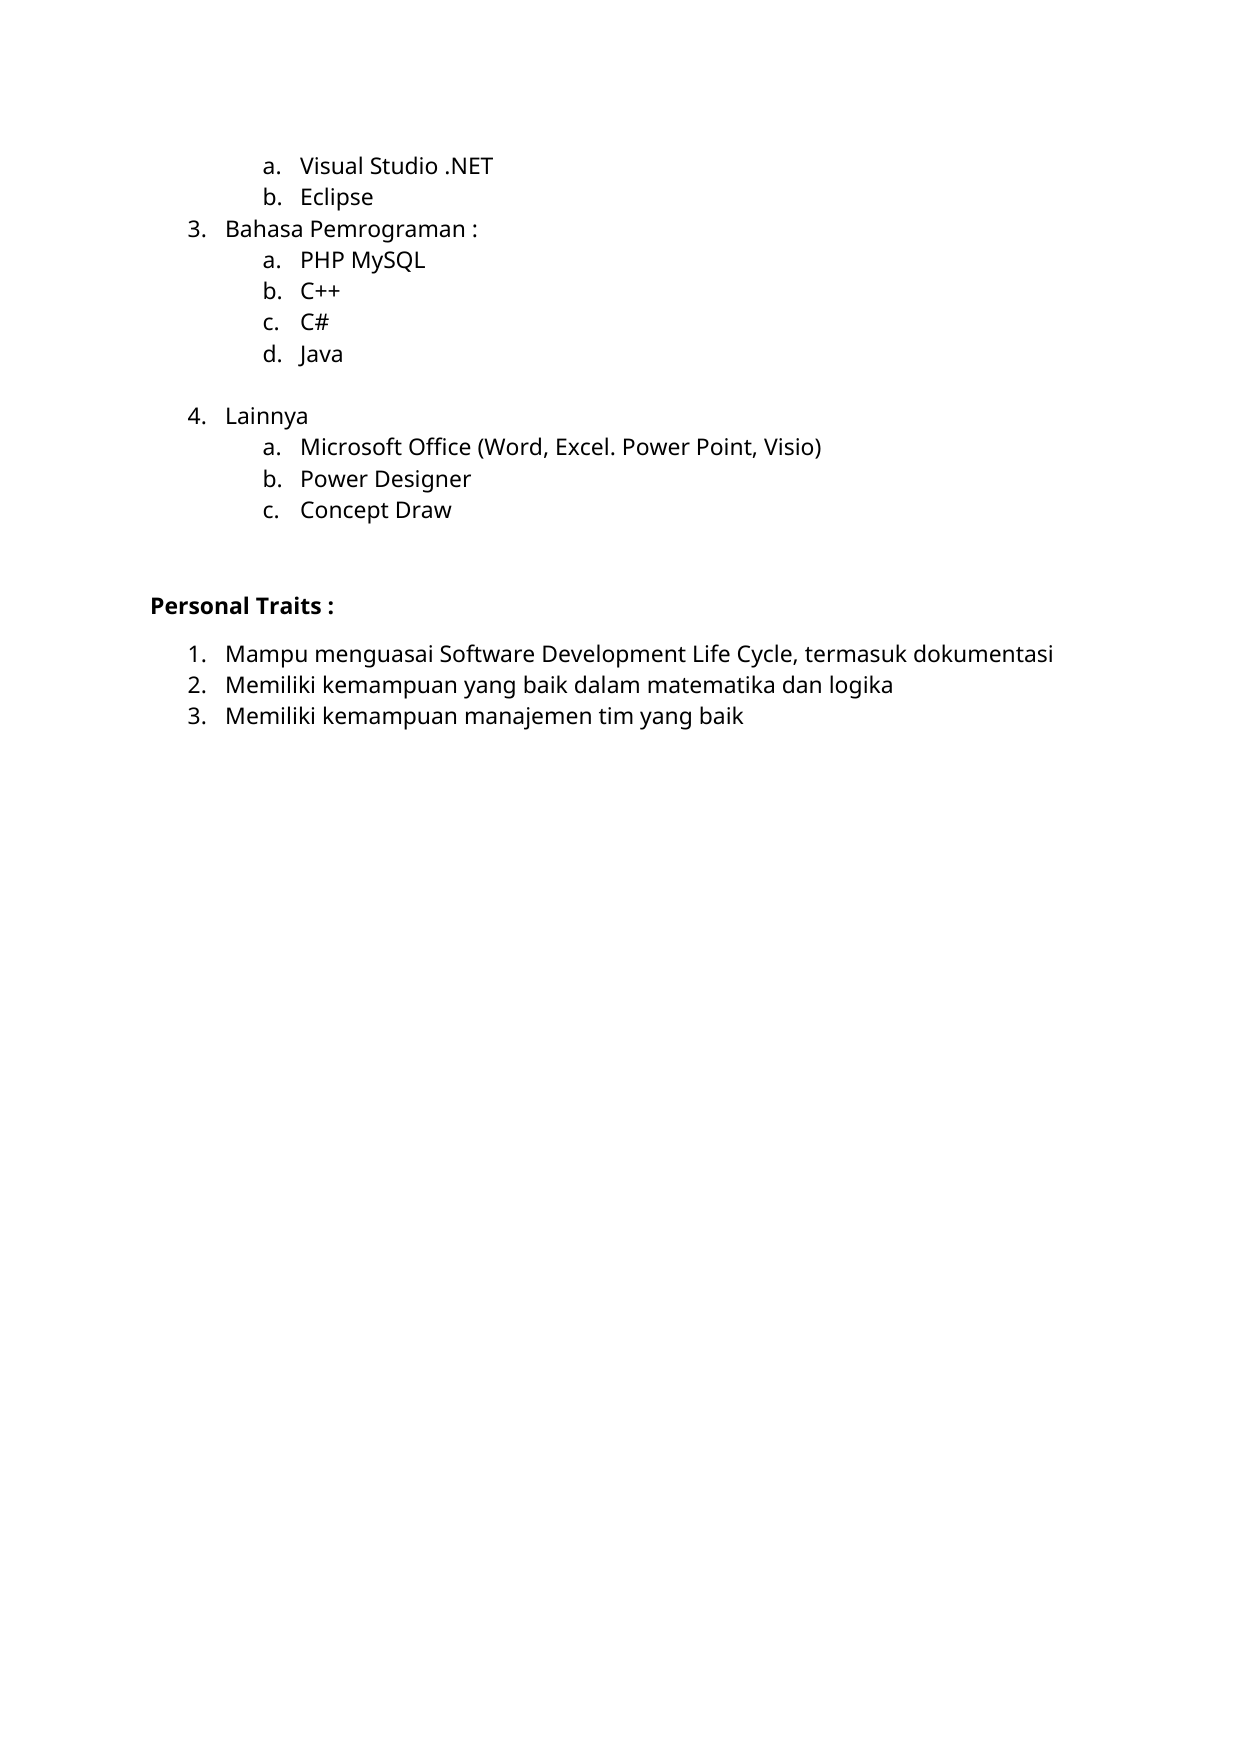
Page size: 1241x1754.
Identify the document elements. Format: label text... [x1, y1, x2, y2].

text Personal Traits : [150, 589, 1090, 621]
list Bahasa Pemrograman : [187, 212, 1090, 244]
list Eclipse [262, 181, 1090, 212]
list Microsoft Office (Word, Excel. Power Point, Visio) [262, 431, 1090, 462]
list PHP MySQL [262, 244, 1090, 275]
list Mampu menguasai Software Development Life Cycle, termasuk dokumentasi [187, 637, 1090, 669]
list Memiliki kemampuan yang baik dalam matematika dan logika [187, 669, 1090, 700]
list Memiliki kemampuan manajemen tim yang baik [187, 700, 1090, 731]
list C++ [262, 275, 1090, 306]
list Java [262, 337, 1090, 369]
list C# [262, 306, 1090, 337]
list Concept Draw [262, 494, 1090, 525]
list Visual Studio .NET [262, 150, 1090, 181]
list Power Designer [262, 462, 1090, 494]
list Lainnya [187, 400, 1090, 431]
